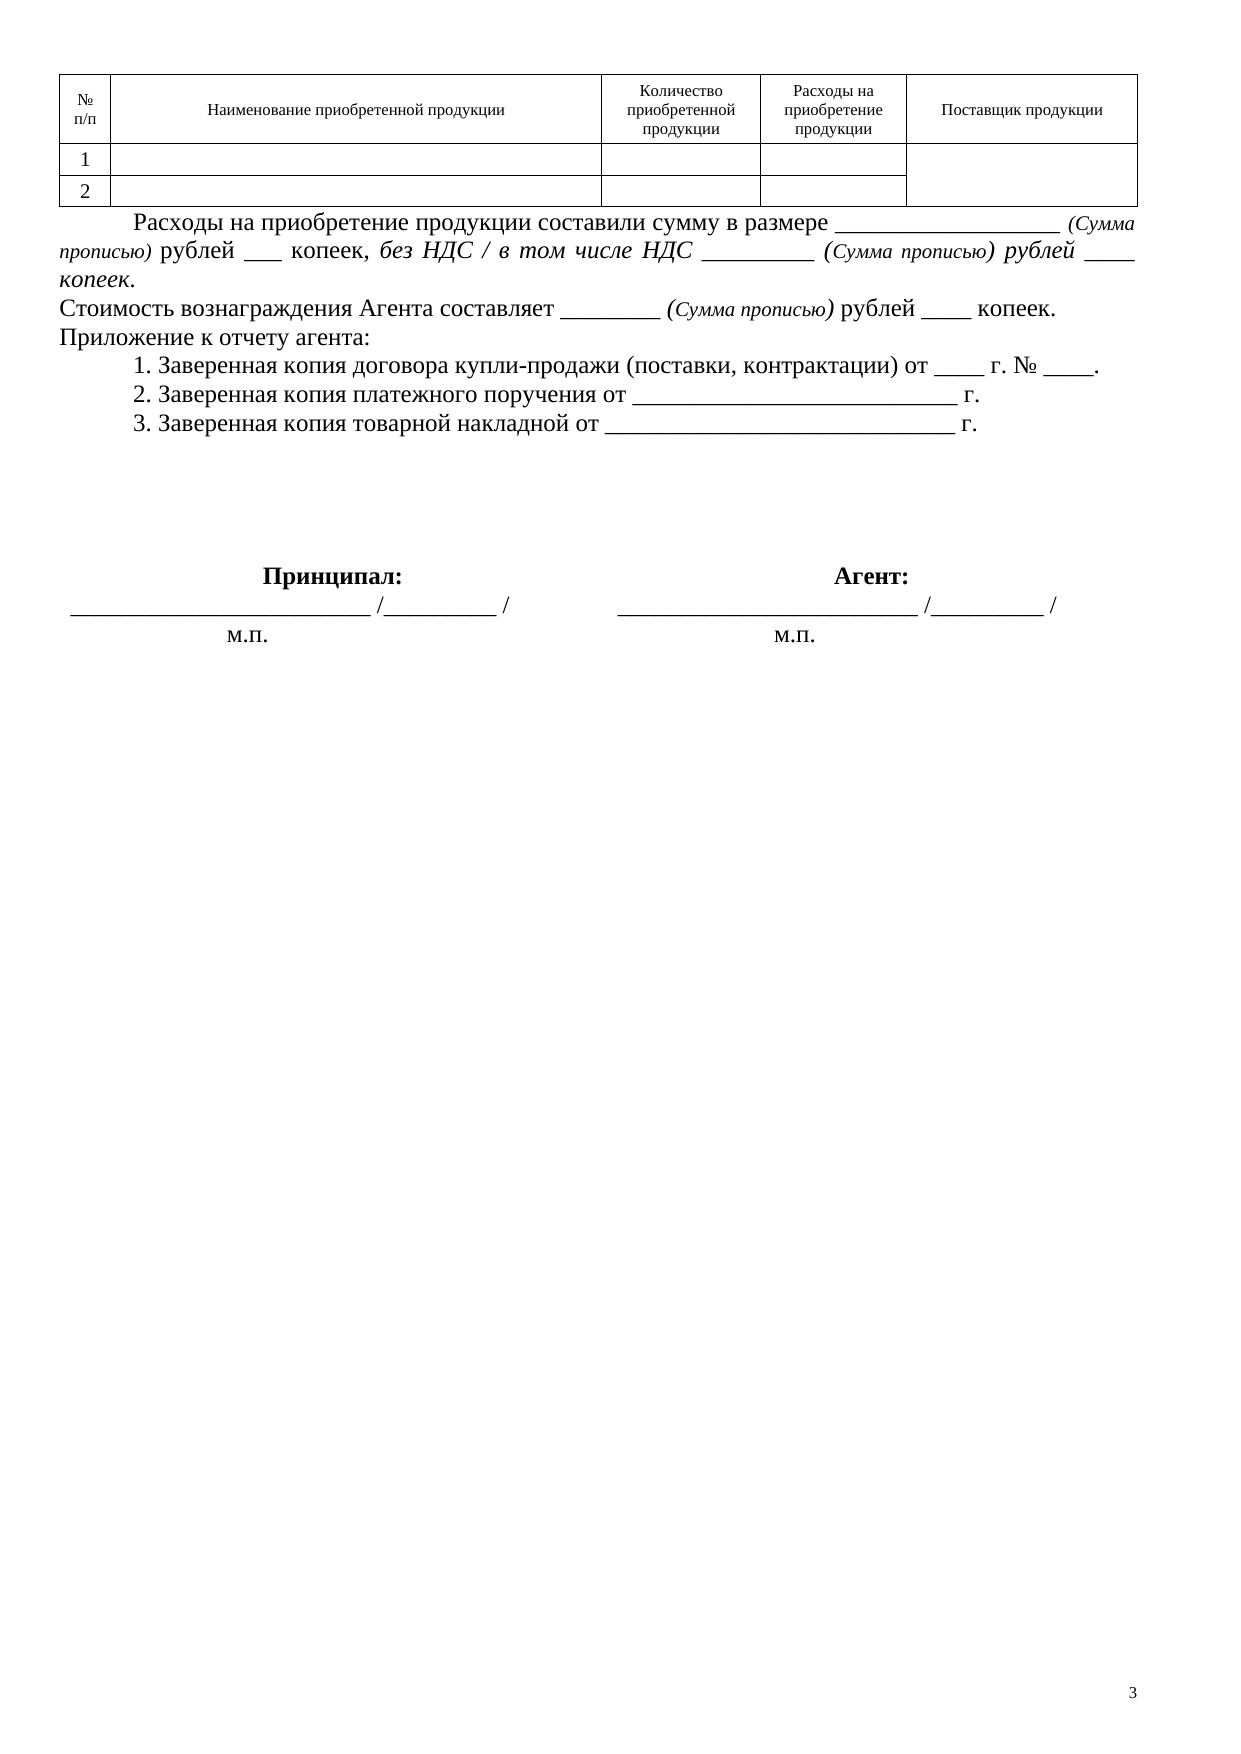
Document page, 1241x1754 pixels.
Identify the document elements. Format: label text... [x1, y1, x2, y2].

table_cell ________________________ /_________ / м.п. [606, 590, 1137, 676]
table_header Агент: [606, 561, 1137, 590]
text Приложение к отчету агента: [59, 322, 1137, 351]
text Стоимость вознаграждения Агента составляет ________ (Сумма прописью) рублей ____ копеек. [59, 293, 1137, 322]
text 3. Заверенная копия товарной накладной от ____________________________ г. [59, 408, 1137, 437]
table_header Наименование приобретенной продукции [111, 75, 601, 143]
text Расходы на приобретение продукции составили сумму в размере __________________ (Сумма прописью) рублей ___ копеек, без НДС / в том числе НДС _________ (Сумма прописью) рублей ____ копеек. [59, 207, 1137, 293]
table_cell 2 [60, 176, 110, 206]
table_cell ________________________ /_________ / м.п. [59, 590, 606, 676]
table_cell 1 [60, 144, 110, 174]
text 1. Заверенная копия договора купли-продажи (поставки, контрактации) от ____ г. № ____. [59, 351, 1137, 379]
table_header Количество приобретенной продукции [602, 75, 760, 143]
table_cell [602, 144, 760, 174]
table_header Принципал: [59, 561, 606, 590]
table_header № п/п [60, 75, 110, 143]
text 2. Заверенная копия платежного поручения от __________________________ г. [59, 379, 1137, 408]
table_cell [761, 176, 906, 206]
table_cell [761, 144, 906, 174]
table_cell [111, 144, 601, 174]
table_cell [602, 176, 760, 206]
table_header Расходы на приобретение продукции [761, 75, 906, 143]
table_cell [111, 176, 601, 206]
table_header Поставщик продукции [907, 75, 1137, 143]
table_cell [907, 144, 1137, 206]
